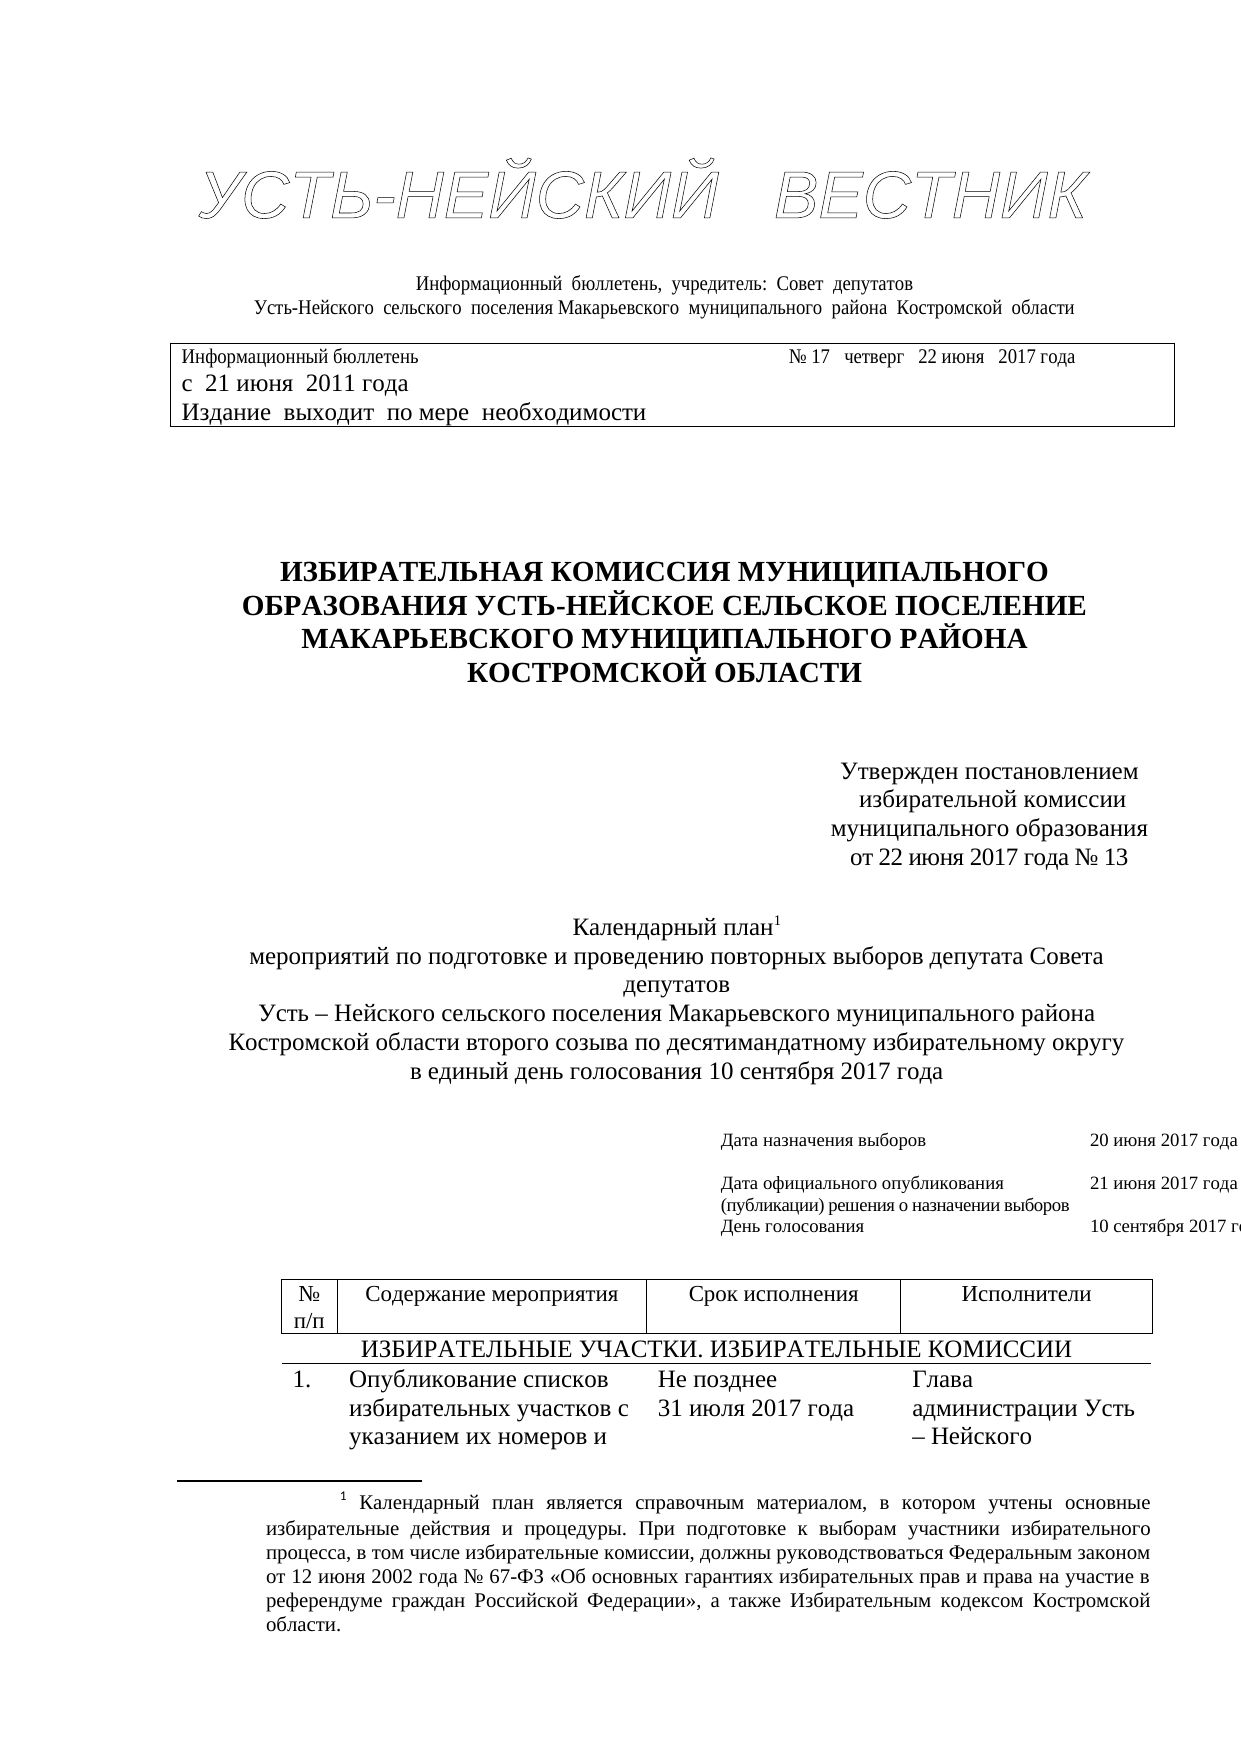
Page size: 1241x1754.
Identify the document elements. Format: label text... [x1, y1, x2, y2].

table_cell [901, 1363, 1152, 1450]
text в единый день голосования 10 сентября 2017 года [222, 1056, 1132, 1084]
table_header Исполнители [901, 1280, 1152, 1333]
table_cell 10 сентября 2017 года [1084, 1215, 1240, 1237]
table_header 20 июня 2017 года 21 июня 2017 года [1084, 1129, 1240, 1215]
text избирательная комиссия муниципального образования Усть-Нейское сельское ПОСЕЛЕНИЕ Макарьевского муниципального района [177, 554, 1152, 655]
text Усть – Нейского сельского поселения Макарьевского муниципального района [222, 998, 1132, 1027]
text Календарный план [222, 912, 1132, 941]
text избирательной комиссии [827, 784, 1152, 813]
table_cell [337, 1364, 646, 1450]
table_header Срок исполнения [647, 1280, 900, 1333]
table_header Информационный бюллетень № 17 четверг 22 июня 2017 года с 21 июня 2011 года Издание выходит по мере необходимости [171, 344, 1174, 426]
text Костромской области [177, 655, 1152, 689]
text от 22 июня 2017 года № 13 [827, 842, 1152, 871]
text муниципального образования [827, 813, 1152, 842]
table_cell Не позднее 31 июля 2017 года [646, 1364, 901, 1450]
text Информационный бюллетень, учредитель: Совет депутатов [177, 271, 1152, 295]
table_cell 1. [281, 1363, 337, 1450]
table_header Дата назначения выборов Дата официального опубликования (публикации) решения о назначении выборов [715, 1129, 1084, 1215]
text мероприятий по подготовке и проведению повторных выборов депутата Совета депутатов [222, 941, 1132, 998]
table_cell ИЗБИРАТЕЛЬНЫЕ УЧАСТКИ. ИЗБИРАТЕЛЬНЫЕ КОМИССИИ [281, 1334, 1152, 1363]
table_header Содержание мероприятия [338, 1280, 646, 1333]
text Усть-Нейского сельского поселения Макарьевского муниципального района Костромской области [177, 295, 1152, 319]
text Утвержден постановлением [827, 756, 1152, 784]
table_cell День голосования [715, 1215, 1084, 1237]
table_header № п/п [282, 1280, 337, 1333]
text Костромской области второго созыва по десятимандатному избирательному округу [222, 1027, 1132, 1056]
